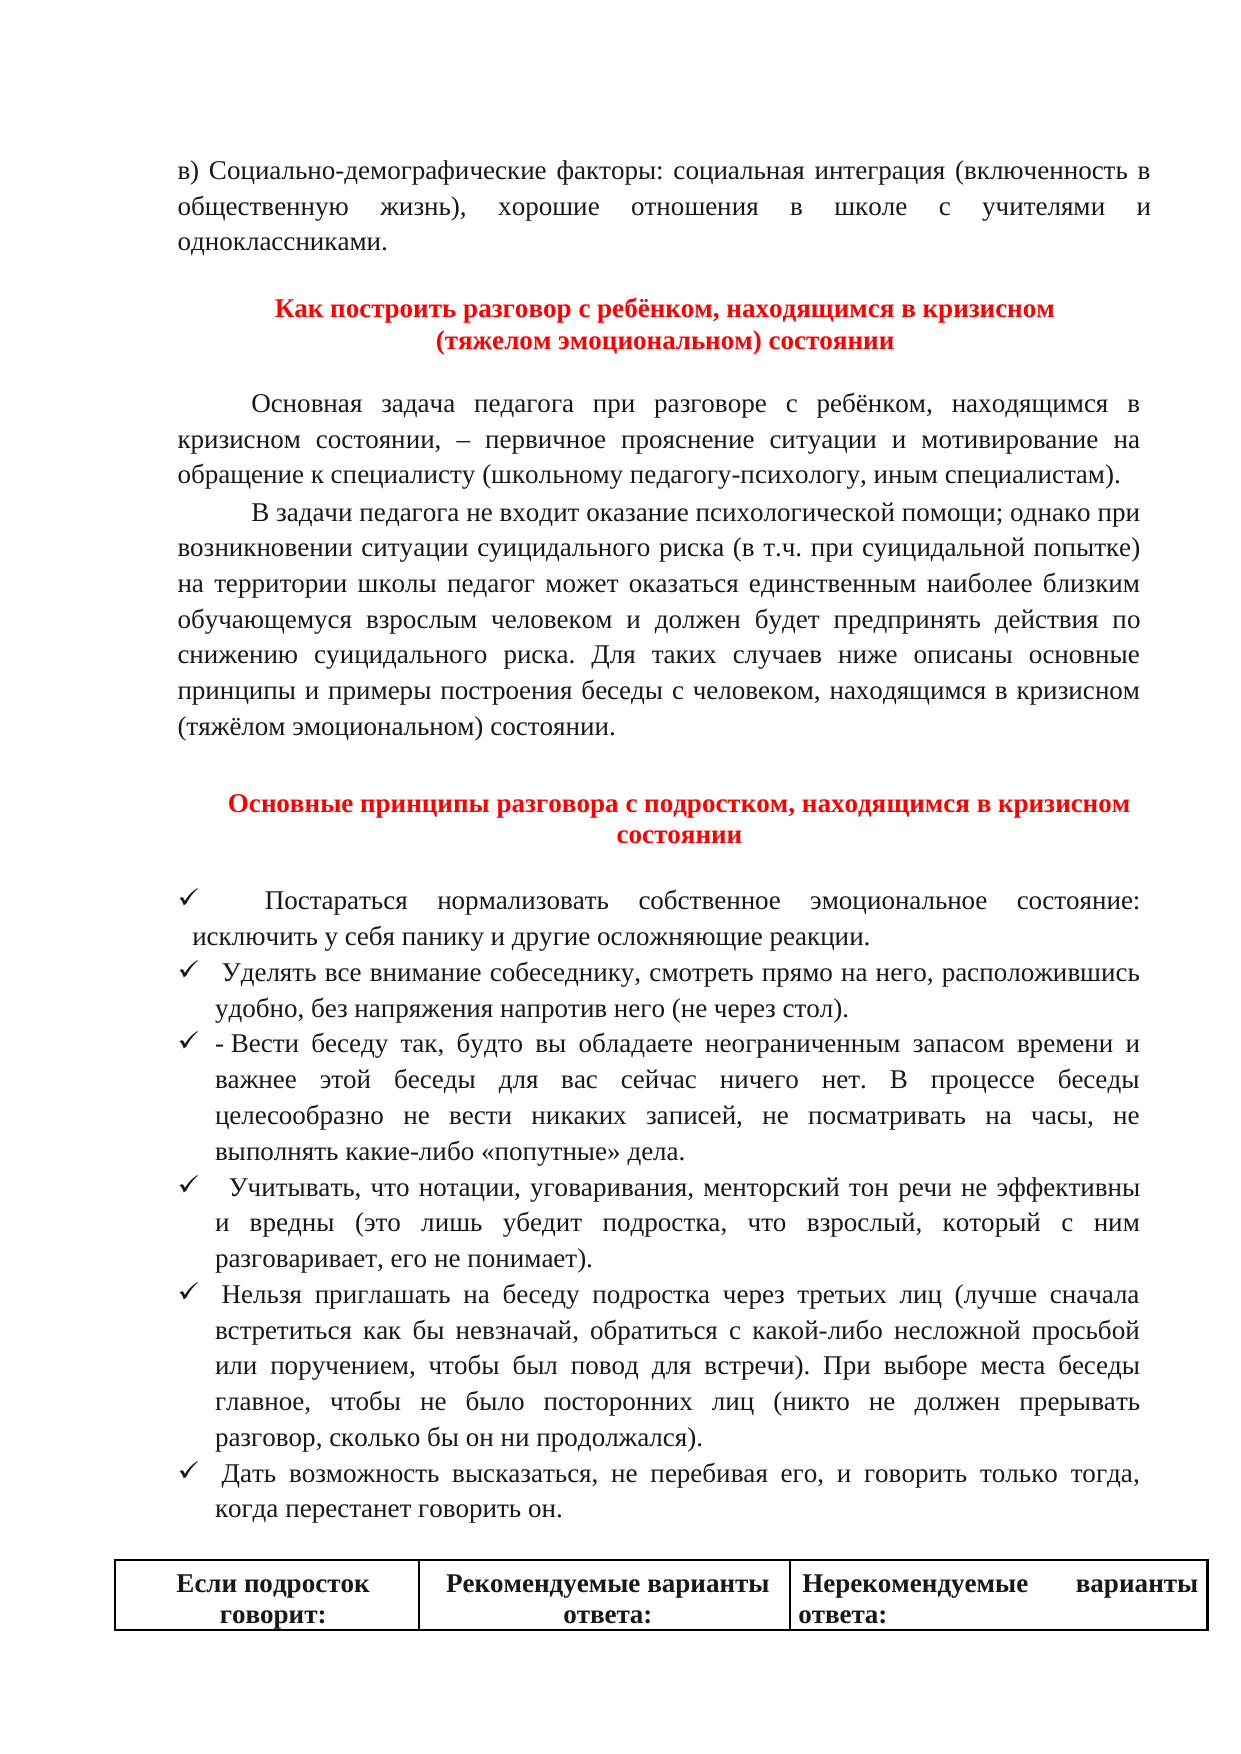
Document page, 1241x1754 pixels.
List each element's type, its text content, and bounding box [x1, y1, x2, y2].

text (тяжелом эмоциональном) состоянии [178, 324, 1152, 355]
text Основные принципы разговора с подростком, находящимся в кризисном состоянии [207, 787, 1152, 849]
table_header Нерекомендуемые варианты ответа: [791, 1561, 1206, 1629]
table_header Рекомендуемые варианты ответа: [420, 1561, 789, 1629]
list Учитывать, что нотации, уговаривания, менторский тон речи не эффективны и вредны (это лишь убедит подростка, что взрослый, который с ним разговаривает, его не понимает). [177, 1171, 1141, 1273]
list Уделять все внимание собеседнику, смотреть прямо на него, расположившись удобно, без напряжения напротив него (не через стол). [177, 956, 1141, 1023]
text В задачи педагога не входит оказание психологической помощи; однако при возникновении ситуации суицидального риска (в т.ч. при суицидальной попытке) на территории школы педагог может оказаться единственным наиболее близким обучающемуся взрослым человеком и должен будет предпринять действия по снижению суицидального риска. Для таких случаев ниже описаны основные принципы и примеры построения беседы с человеком, находящимся в кризисном (тяжёлом эмоциональном) состоянии. [177, 496, 1141, 741]
list Постараться нормализовать собственное эмоциональное состояние: исключить у себя панику и другие осложняющие реакции. [177, 884, 1141, 951]
list Нельзя приглашать на беседу подростка через третьих лиц (лучше сначала встретиться как бы невзначай, обратиться с какой-либо несложной просьбой или поручением, чтобы был повод для встречи). При выборе места беседы главное, чтобы не было посторонних лиц (никто не должен прерывать разговор, сколько бы он ни продолжался). [177, 1278, 1141, 1452]
text Основная задача педагога при разговоре с ребёнком, находящимся в кризисном состоянии, – первичное прояснение ситуации и мотивирование на обращение к специалисту (школьному педагогу-психологу, иным специалистам). [177, 387, 1141, 490]
text в) Социально-демографические факторы: социальная интеграция (включенность в общественную жизнь), хорошие отношения в школе с учителями и одноклассниками. [177, 154, 1152, 256]
text Как построить разговор с ребёнком, находящимся в кризисном [178, 292, 1152, 323]
list - Вести беседу так, будто вы обладаете неограниченным запасом времени и важнее этой беседы для вас сейчас ничего нет. В процессе беседы целесообразно не вести никаких записей, не посматривать на часы, не выполнять какие-либо «попутные» дела. [177, 1028, 1141, 1166]
table_header Если подросток говорит: [116, 1561, 418, 1629]
list Дать возможность высказаться, не перебивая его, и говорить только тогда, когда перестанет говорить он. [177, 1457, 1141, 1524]
